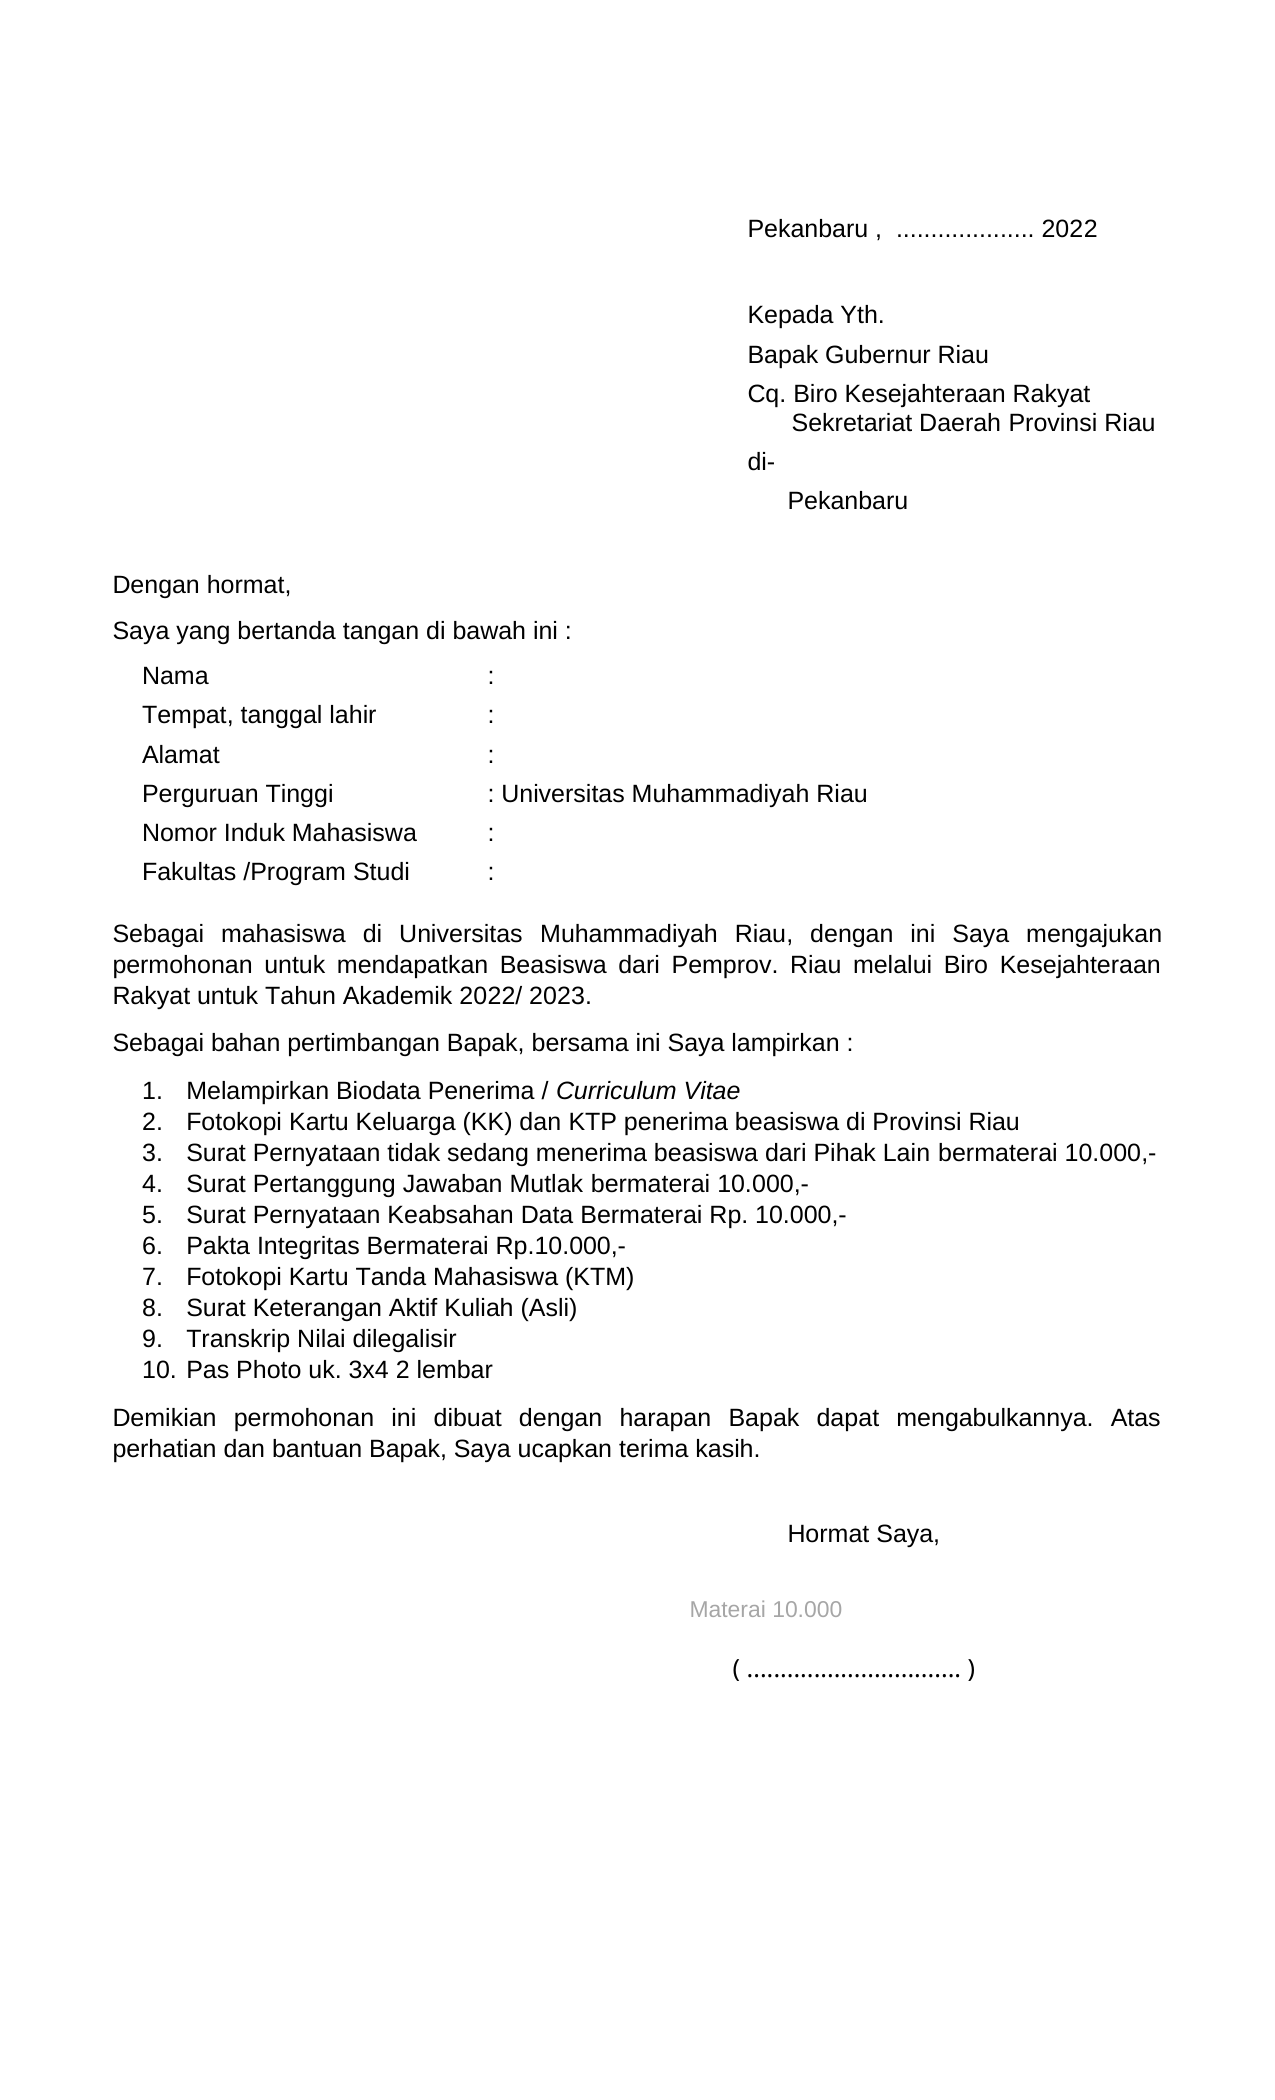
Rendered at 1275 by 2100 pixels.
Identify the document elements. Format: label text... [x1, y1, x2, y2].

text di- [637, 447, 1163, 475]
list Fotokopi Kartu Tanda Mahasiswa (KTM) [142, 1262, 1163, 1291]
text Alamat : [142, 739, 1163, 768]
text Kepada Yth. [637, 300, 1163, 329]
list Surat Pertanggung Jawaban Mutlak bermaterai 10.000,- [142, 1169, 1163, 1198]
text Dengan hormat, [112, 570, 1163, 599]
text Tempat, tanggal lahir : [142, 700, 1163, 729]
text Perguruan Tinggi : Universitas Muhammadiyah Riau [142, 779, 1163, 807]
text Sebagai bahan pertimbangan Bapak, bersama ini Saya lampirkan : [112, 1028, 1163, 1057]
text Sebagai mahasiswa di Universitas Muhammadiyah Riau, dengan ini Saya mengajukan permohonan untuk mendapatkan Beasiswa dari Pemprov. Riau melalui Biro Kesejahteraan Rakyat untuk Tahun Akademik 2022/ 2023. [112, 919, 1163, 1009]
text Demikian permohonan ini dibuat dengan harapan Bapak dapat mengabulkannya. Atas perhatian dan bantuan Bapak, Saya ucapkan terima kasih. [112, 1403, 1163, 1463]
text Saya yang bertanda tangan di bawah ini : [112, 616, 1163, 644]
text Pekanbaru , .................... 2022 [672, 213, 1163, 242]
text Fakultas /Program Studi : [142, 857, 1163, 886]
list Pas Photo uk. 3x4 2 lembar [142, 1356, 1163, 1384]
text Hormat Saya, [712, 1519, 1163, 1548]
list Melampirkan Biodata Penerima / Curriculum Vitae [142, 1076, 1163, 1105]
text Nama : [142, 661, 1163, 690]
list Surat Pernyataan tidak sedang menerima beasiswa dari Pihak Lain bermaterai 10.000,- [142, 1138, 1163, 1167]
text Pekanbaru [112, 486, 1163, 514]
list Surat Keterangan Aktif Kuliah (Asli) [142, 1293, 1163, 1322]
text Bapak Gubernur Riau [672, 339, 1163, 368]
list Transkrip Nilai dilegalisir [142, 1324, 1163, 1353]
list Surat Pernyataan Keabsahan Data Bermaterai Rp. 10.000,- [142, 1200, 1163, 1229]
list Fotokopi Kartu Keluarga (KK) dan KTP penerima beasiswa di Provinsi Riau [142, 1107, 1163, 1136]
text ( ................................ ) [732, 1651, 1163, 1685]
list Pakta Integritas Bermaterai Rp.10.000,- [142, 1231, 1163, 1260]
text Materai 10.000 [614, 1596, 1163, 1622]
text Cq. Biro Kesejahteraan Rakyat Sekretariat Daerah Provinsi Riau [747, 379, 1163, 436]
text Nomor Induk Mahasiswa : [142, 818, 1163, 847]
